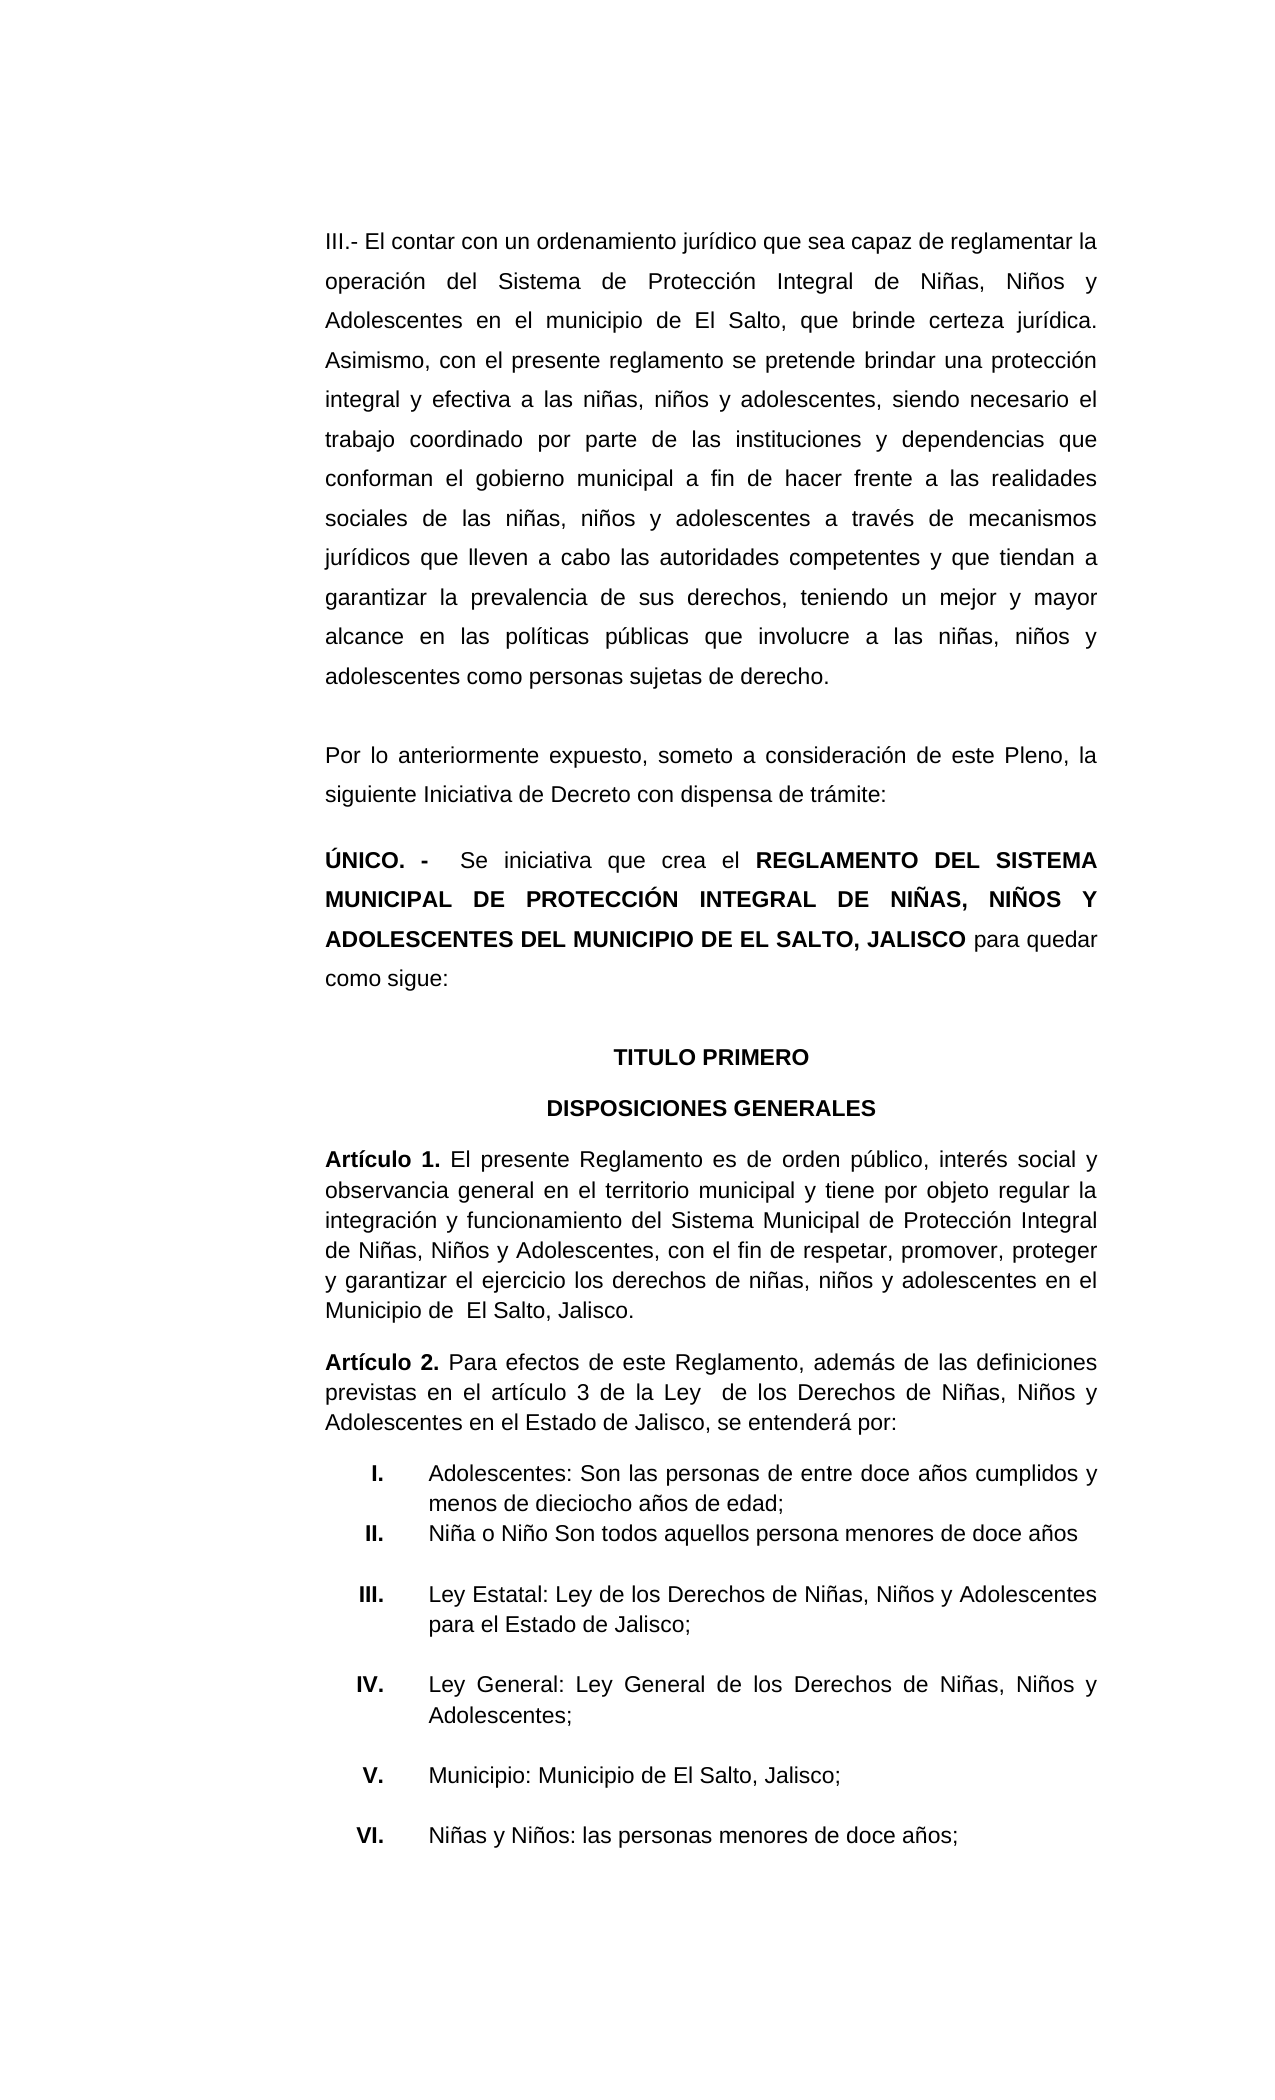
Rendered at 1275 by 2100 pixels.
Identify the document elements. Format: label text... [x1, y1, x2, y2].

text Artículo 2. Para efectos de este Reglamento, además de las definiciones previstas en el artículo 3 de la Ley de los Derechos de Niñas, Niños y Adolescentes en el Estado de Jalisco, se entenderá por: [325, 1348, 1098, 1435]
text ÚNICO. - Se iniciativa que crea el REGLAMENTO DEL SISTEMA MUNICIPAL DE PROTECCIÓN INTEGRAL DE NIÑAS, NIÑOS Y ADOLESCENTES DEL MUNICIPIO DE EL SALTO, JALISCO para quedar como sigue: [325, 847, 1098, 992]
list Adolescentes: Son las personas de entre doce años cumplidos y menos de dieciocho años de edad; [384, 1460, 1098, 1517]
list Ley Estatal: Ley de los Derechos de Niñas, Niños y Adolescentes para el Estado de Jalisco; [384, 1581, 1098, 1637]
text TITULO PRIMERO [325, 1044, 1098, 1071]
list Niña o Niño Son todos aquellos persona menores de doce años [384, 1520, 1098, 1547]
list Municipio: Municipio de El Salto, Jalisco; [384, 1762, 1098, 1788]
list Ley General: Ley General de los Derechos de Niñas, Niños y Adolescentes; [384, 1671, 1098, 1728]
text DISPOSICIONES GENERALES [325, 1095, 1098, 1122]
text Por lo anteriormente expuesto, someto a consideración de este Pleno, la siguiente Iniciativa de Decreto con dispensa de trámite: [325, 742, 1098, 807]
list Niñas y Niños: las personas menores de doce años; [384, 1822, 1098, 1849]
text III.- El contar con un ordenamiento jurídico que sea capaz de reglamentar la operación del Sistema de Protección Integral de Niñas, Niños y Adolescentes en el municipio de El Salto, que brinde certeza jurídica. Asimismo, con el presente reglamento se pretende brindar una protección integral y efectiva a las niñas, niños y adolescentes, siendo necesario el trabajo coordinado por parte de las instituciones y dependencias que conforman el gobierno municipal a fin de hacer frente a las realidades sociales de las niñas, niños y adolescentes a través de mecanismos jurídicos que lleven a cabo las autoridades competentes y que tiendan a garantizar la prevalencia de sus derechos, teniendo un mejor y mayor alcance en las políticas públicas que involucre a las niñas, niños y adolescentes como personas sujetas de derecho. [325, 228, 1098, 689]
text Artículo 1. El presente Reglamento es de orden público, interés social y observancia general en el territorio municipal y tiene por objeto regular la integración y funcionamiento del Sistema Municipal de Protección Integral de Niñas, Niños y Adolescentes, con el fin de respetar, promover, proteger y garantizar el ejercicio los derechos de niñas, niños y adolescentes en el Municipio de El Salto, Jalisco. [325, 1146, 1098, 1324]
